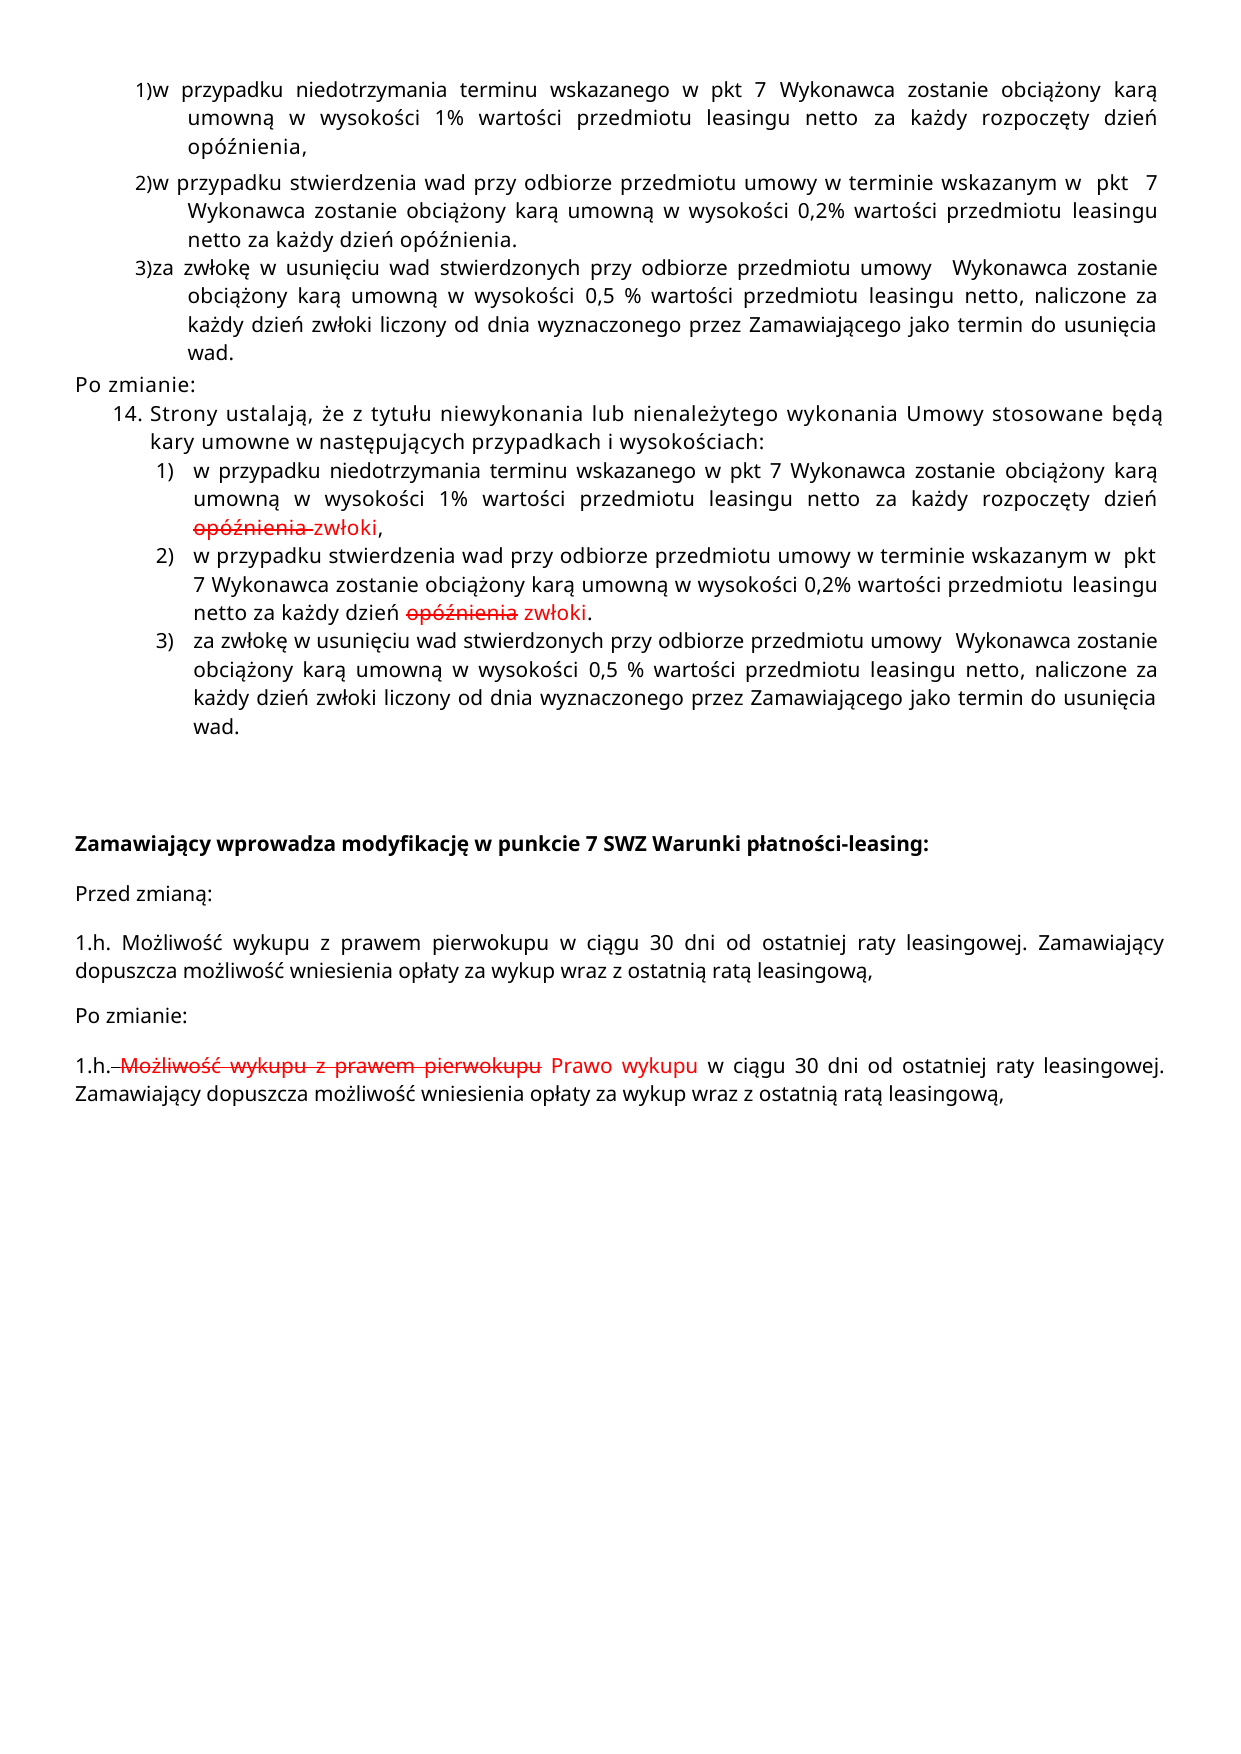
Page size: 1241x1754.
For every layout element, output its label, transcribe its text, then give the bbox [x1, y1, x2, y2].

text Przed zmianą: [75, 879, 1165, 907]
text Po zmianie: [75, 1001, 1165, 1030]
text Po zmianie: [75, 371, 1158, 399]
list za zwłokę w usunięciu wad stwierdzonych przy odbiorze przedmiotu umowy Wykonawca zostanie obciążony karą umowną w wysokości 0,5 % wartości przedmiotu leasingu netto, naliczone za każdy dzień zwłoki liczony od dnia wyznaczonego przez Zamawiającego jako termin do usunięcia wad. [135, 253, 1158, 367]
list Strony ustalają, że z tytułu niewykonania lub nienależytego wykonania Umowy stosowane będą kary umowne w następujących przypadkach i wysokościach: [112, 399, 1165, 456]
text 1.h. Możliwość wykupu z prawem pierwokupu w ciągu 30 dni od ostatniej raty leasingowej. Zamawiający dopuszcza możliwość wniesienia opłaty za wykup wraz z ostatnią ratą leasingową, [75, 928, 1165, 985]
text 1.h. Możliwość wykupu z prawem pierwokupu Prawo wykupu w ciągu 30 dni od ostatniej raty leasingowej. Zamawiający dopuszcza możliwość wniesienia opłaty za wykup wraz z ostatnią ratą leasingową, [75, 1051, 1165, 1108]
list w przypadku niedotrzymania terminu wskazanego w pkt 7 Wykonawca zostanie obciążony karą umowną w wysokości 1% wartości przedmiotu leasingu netto za każdy rozpoczęty dzień opóźnienia zwłoki, [156, 456, 1158, 541]
list w przypadku stwierdzenia wad przy odbiorze przedmiotu umowy w terminie wskazanym w pkt 7 Wykonawca zostanie obciążony karą umowną w wysokości 0,2% wartości przedmiotu leasingu netto za każdy dzień opóźnienia zwłoki. [156, 541, 1158, 627]
list w przypadku niedotrzymania terminu wskazanego w pkt 7 Wykonawca zostanie obciążony karą umowną w wysokości 1% wartości przedmiotu leasingu netto za każdy rozpoczęty dzień opóźnienia, [135, 75, 1158, 160]
text Zamawiający wprowadza modyfikację w punkcie 7 SWZ Warunki płatności-leasing: [75, 829, 1165, 858]
list w przypadku stwierdzenia wad przy odbiorze przedmiotu umowy w terminie wskazanym w pkt 7 Wykonawca zostanie obciążony karą umowną w wysokości 0,2% wartości przedmiotu leasingu netto za każdy dzień opóźnienia. [135, 168, 1158, 253]
list za zwłokę w usunięciu wad stwierdzonych przy odbiorze przedmiotu umowy Wykonawca zostanie obciążony karą umowną w wysokości 0,5 % wartości przedmiotu leasingu netto, naliczone za każdy dzień zwłoki liczony od dnia wyznaczonego przez Zamawiającego jako termin do usunięcia wad. [156, 627, 1158, 740]
